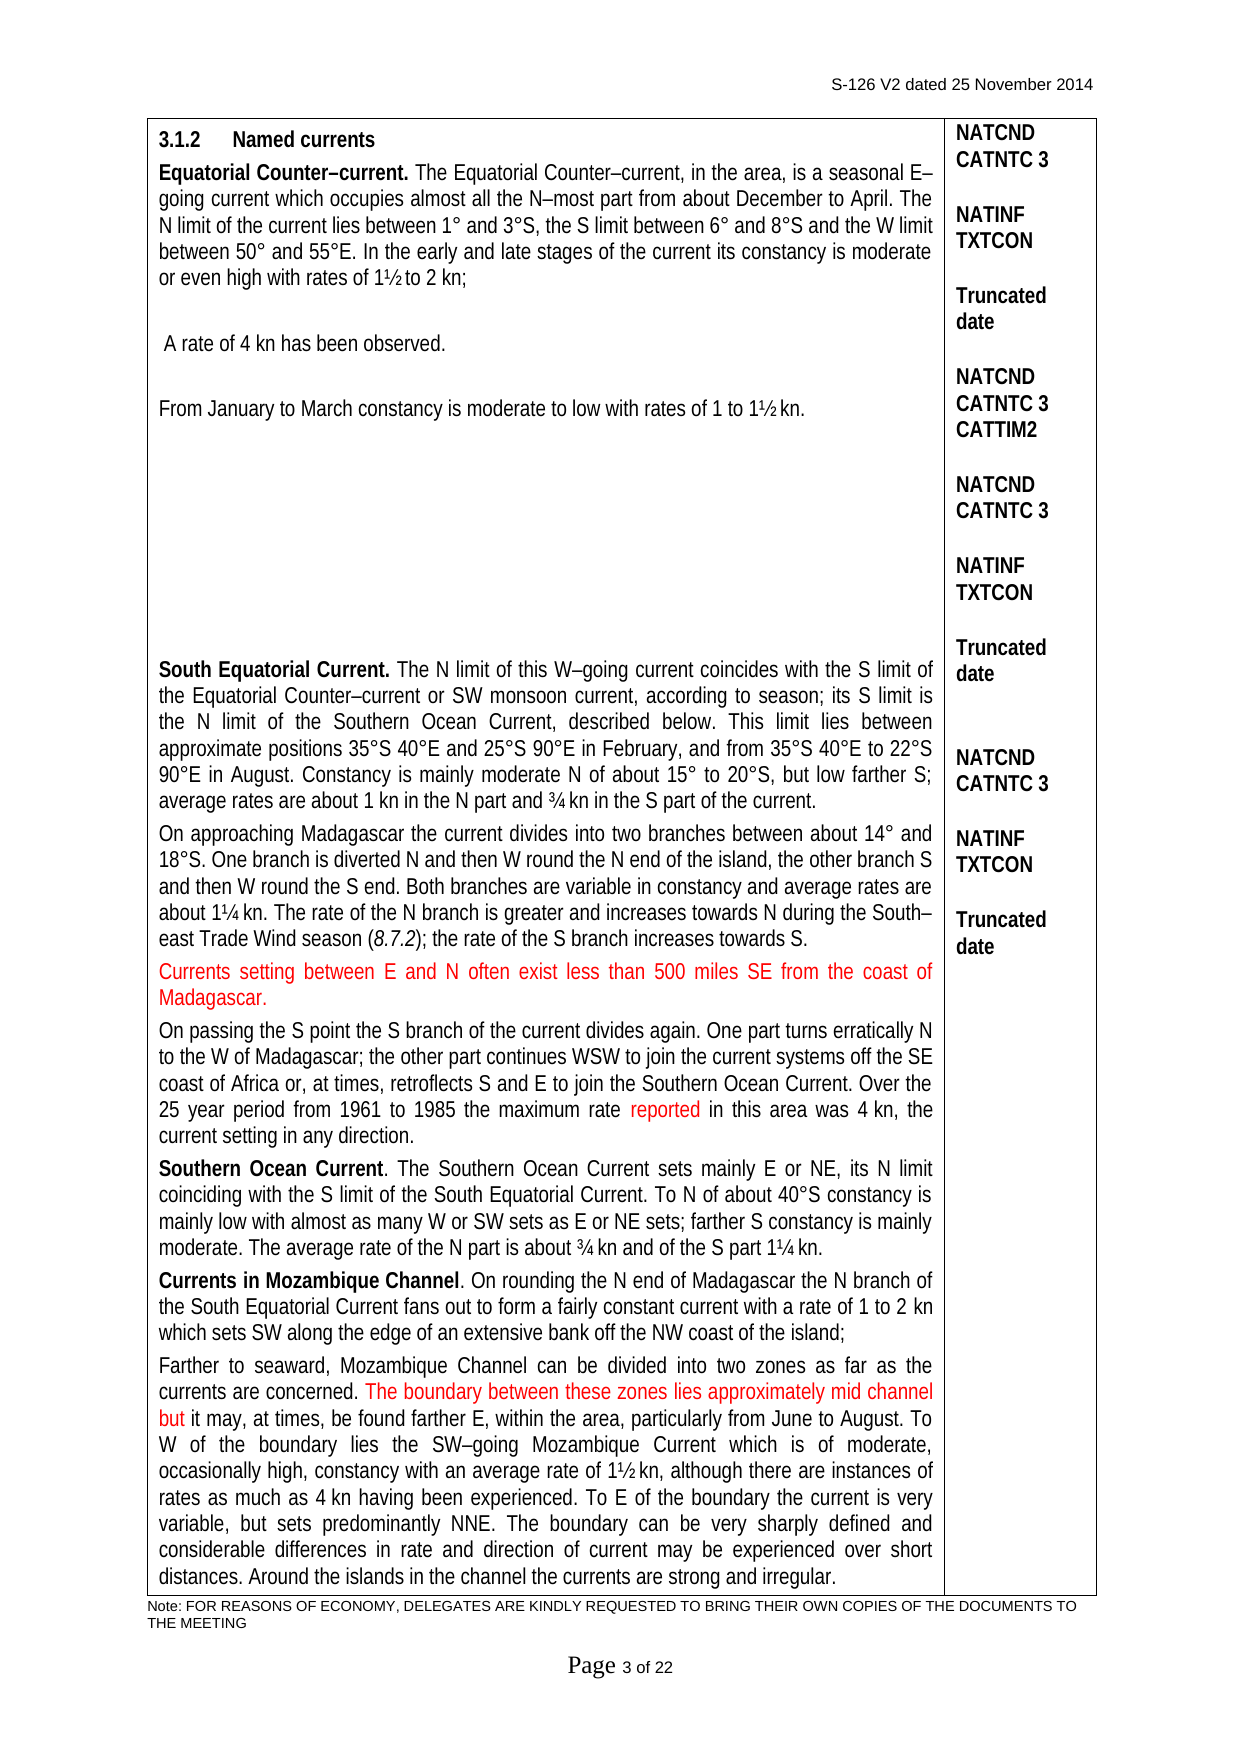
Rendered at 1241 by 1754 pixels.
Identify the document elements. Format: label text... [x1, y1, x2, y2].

table_header NATCND CATNTC 3 NATINF TXTCON Truncated date NATCND CATNTC 3 CATTIM2 NATCND CATNTC 3 NATINF TXTCON Truncated date NATCND CATNTC 3 NATINF TXTCON Truncated date [945, 119, 1096, 1595]
table_header 3.1.2 Named currents Equatorial Counter–current. The Equatorial Counter–current, in the area, is a seasonal E–going current which occupies almost all the N–most part from about December to April. The N limit of the current lies between 1° and 3°S, the S limit between 6° and 8°S and the W limit between 50° and 55°E. In the early and late stages of the current its constancy is moderate or even high with rates of 1½ to 2 kn; A rate of 4 kn has been observed. From January to March constancy is moderate to low with rates of 1 to 1½ kn. South Equatorial Current. The N limit of this W–going current coincides with the S limit of the Equatorial Counter–current or SW monsoon current, according to season; its S limit is the N limit of the Southern Ocean Current, described below. This limit lies between approximate positions 35°S 40°E and 25°S 90°E in February, and from 35°S 40°E to 22°S 90°E in August. Constancy is mainly moderate N of about 15° to 20°S, but low farther S; average rates are about 1 kn in the N part and ¾ kn in the S part of the current. On approaching the current divides into two branches between about 14° and 18°S. One branch is diverted N and then W round the N end of the island, the other branch S and then W round the S end. Both branches are variable in constancy and average rates are about 1¼ kn. The rate of the N branch is greater and increases towards N during the South–east Trade Wind season (8.7.2); the rate of the S branch increases towards S. Currents setting between E and N often exist less than 500 miles SE from the coast of . On passing the S point the S branch of the current divides again. One part turns erratically N to the W of Madagascar; the other part continues WSW to join the current systems off the SE coast of or, at times, retroflects S and E to join the Southern Ocean Current. Over the 25 year period from 1961 to 1985 the maximum rate reported in this area was 4 kn, the current setting in any direction. Southern Ocean Current. The Southern Ocean Current sets mainly E or NE, its N limit coinciding with the S limit of the South Equatorial Current. To N of about 40°S constancy is mainly low with almost as many W or SW sets as E or NE sets; farther S constancy is mainly moderate. The average rate of the N part is about ¾ kn and of the S part 1¼ kn. Currents in . On rounding the N end of Madagascar the N branch of the South Equatorial Current fans out to form a fairly constant current with a rate of 1 to 2 kn which sets SW along the edge of an extensive bank off the NW coast of the island; Farther to seaward, Mozambique Channel can be divided into two zones as far as the currents are concerned. The boundary between these zones lies approximately mid channel but it may, at times, be found farther E, within the area, particularly from June to August. To W of the boundary lies the SW–going Mozambique Current which is of moderate, occasionally high, constancy with an average rate of 1½ kn, although there are instances of rates as much as 4 kn having been experienced. To E of the boundary the current is very variable, but sets predominantly NNE. The boundary can be very sharply defined and considerable differences in rate and direction of current may be experienced over short distances. Around the islands in the channel the currents are strong and irregular. [148, 119, 944, 1595]
